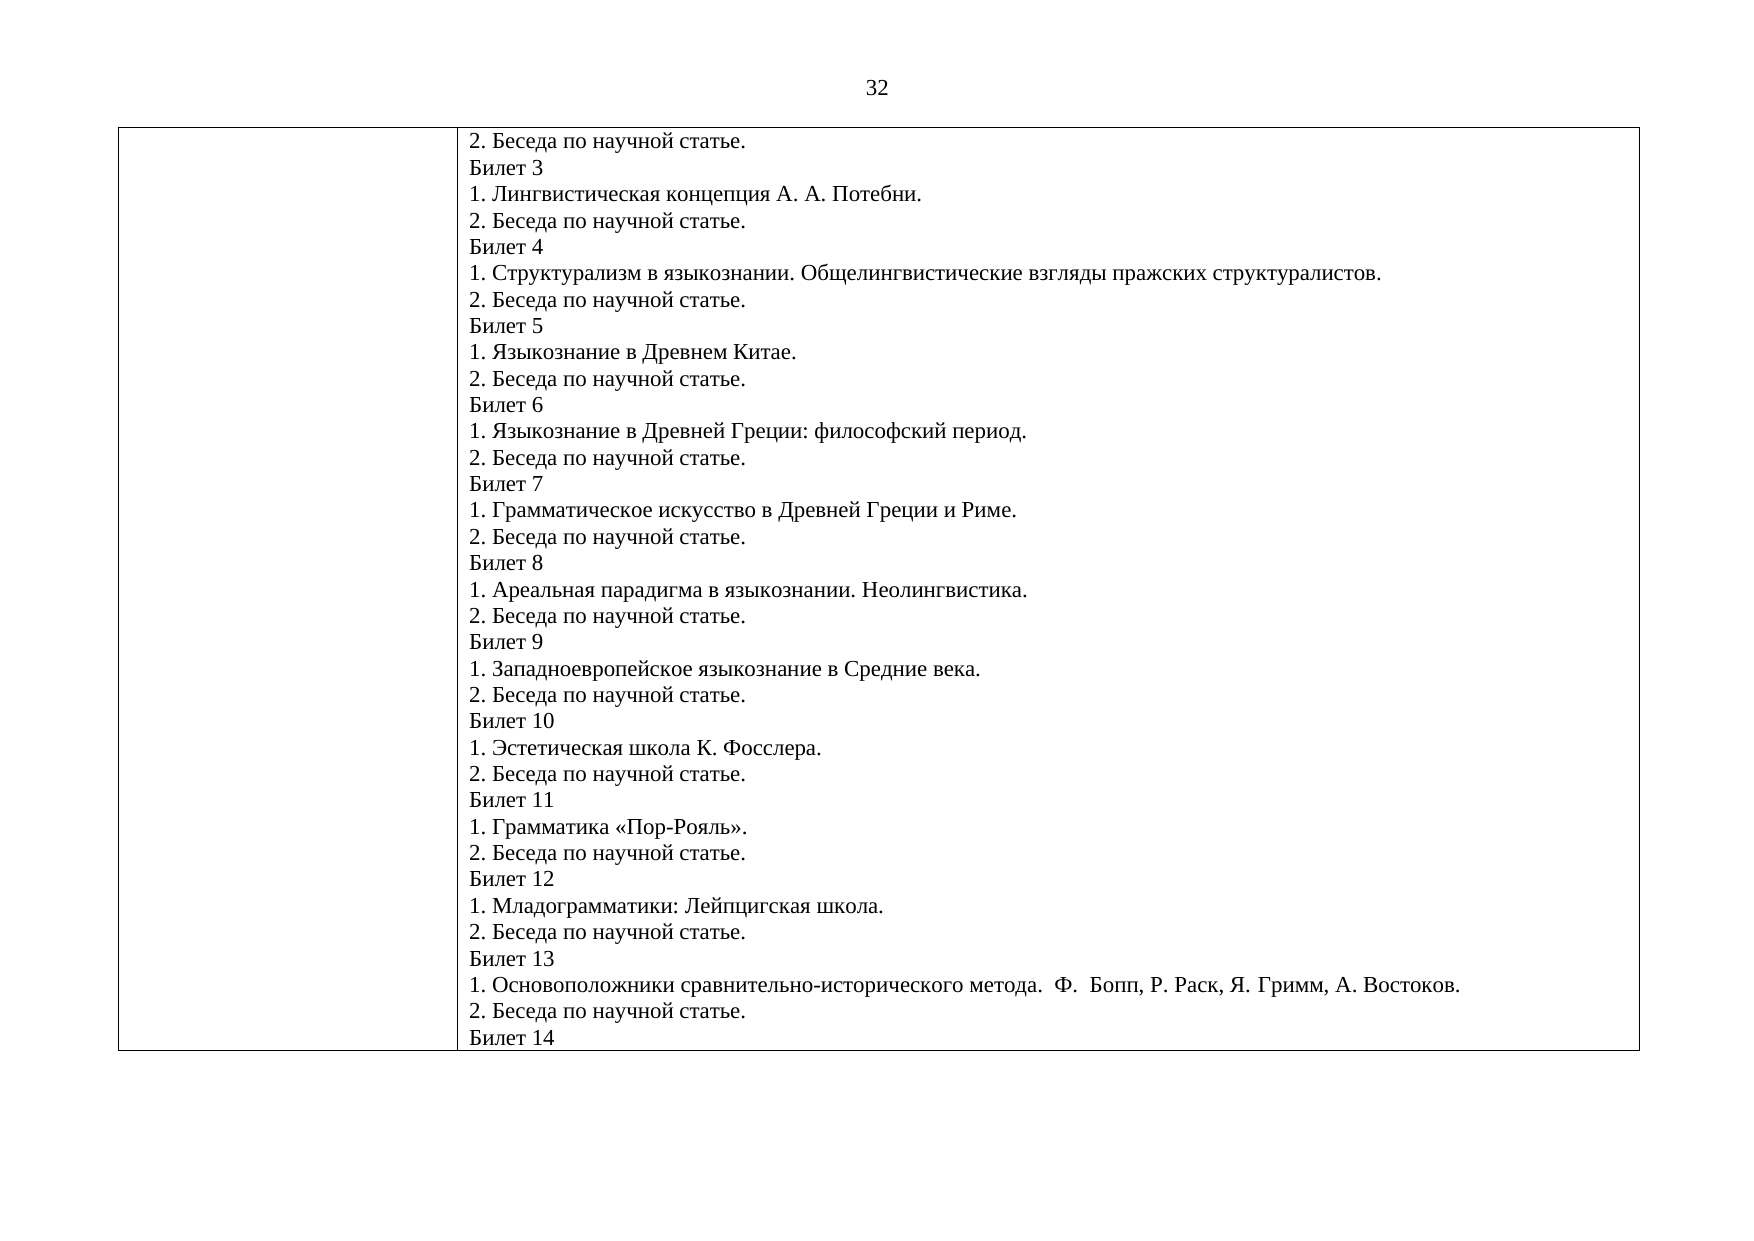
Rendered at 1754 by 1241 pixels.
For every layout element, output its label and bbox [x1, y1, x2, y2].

table_cell [458, 128, 1639, 1050]
table_cell [119, 128, 457, 1050]
